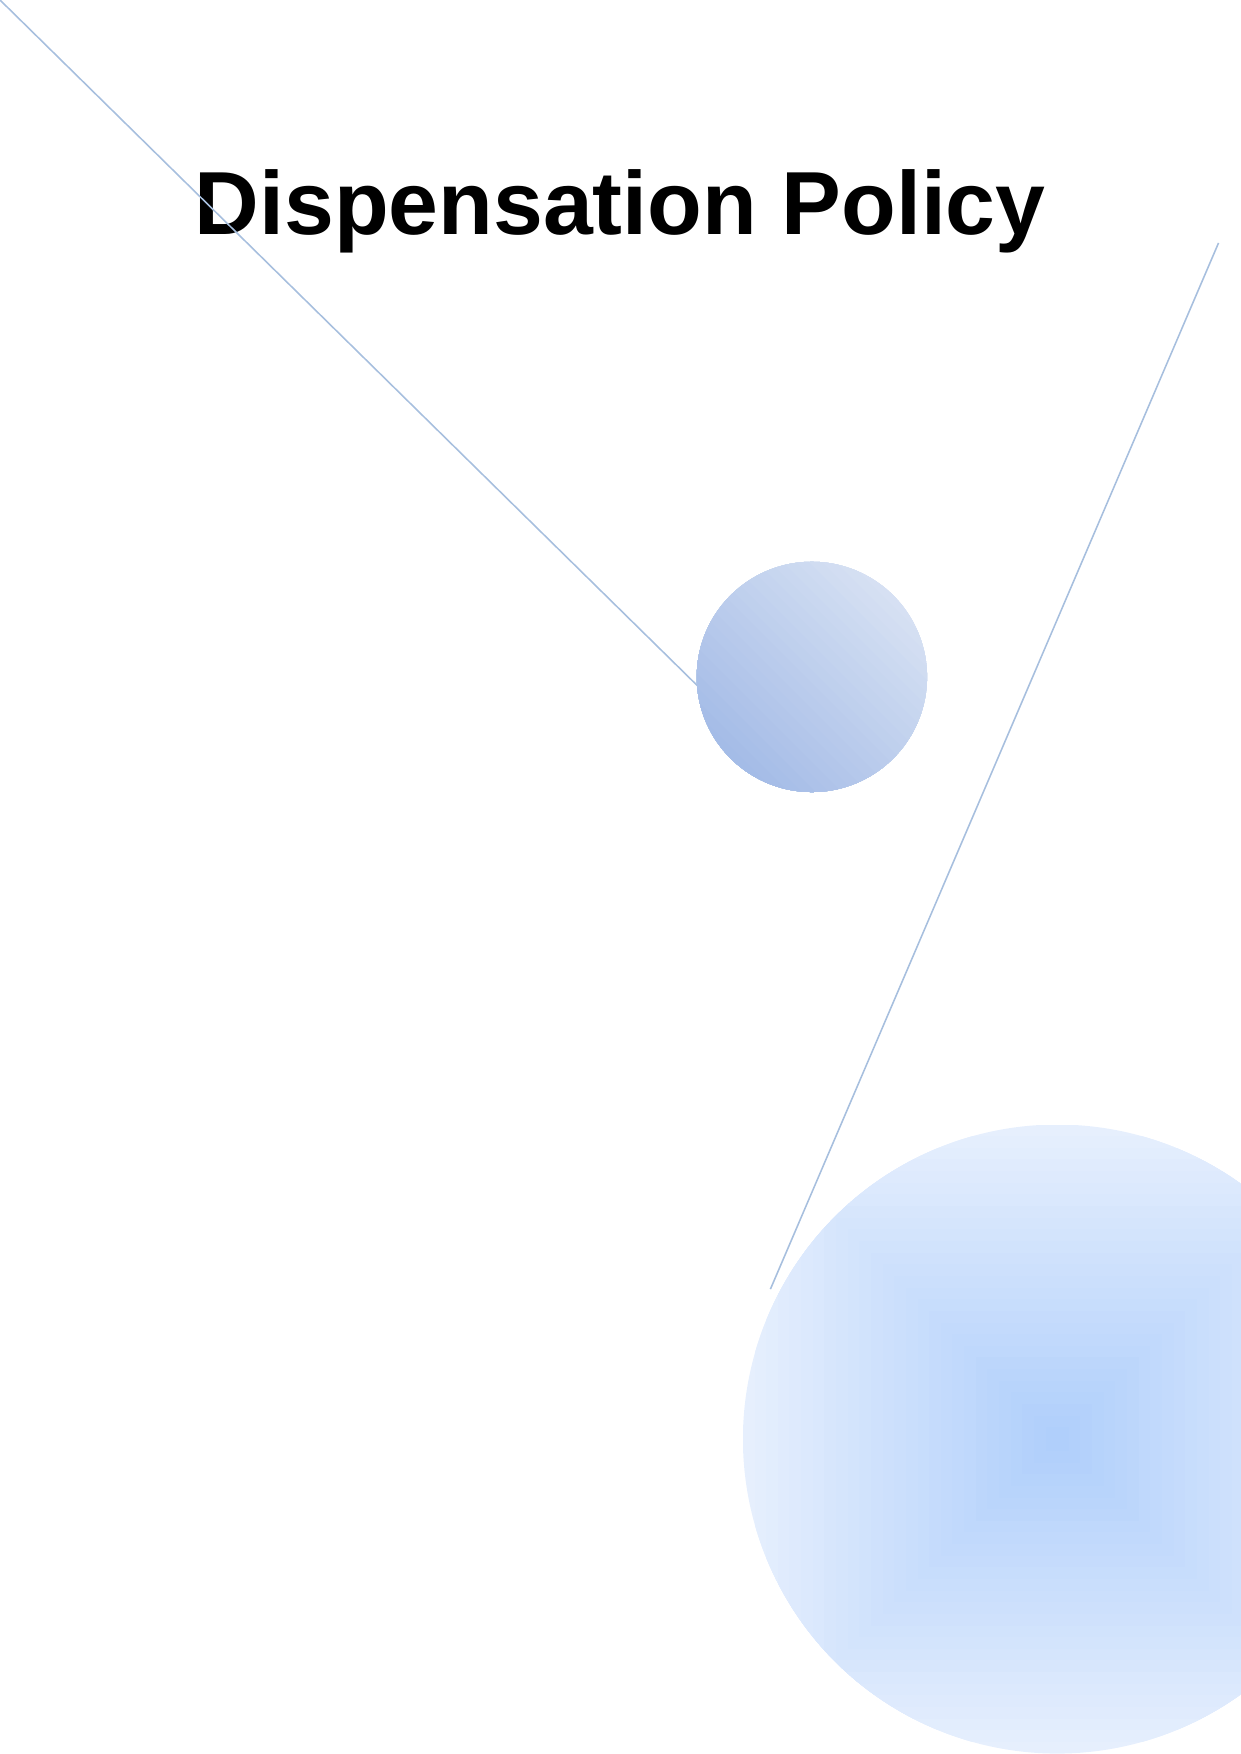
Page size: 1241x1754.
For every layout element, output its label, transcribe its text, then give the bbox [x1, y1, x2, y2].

text Dispensation Policy [187, 150, 1053, 253]
